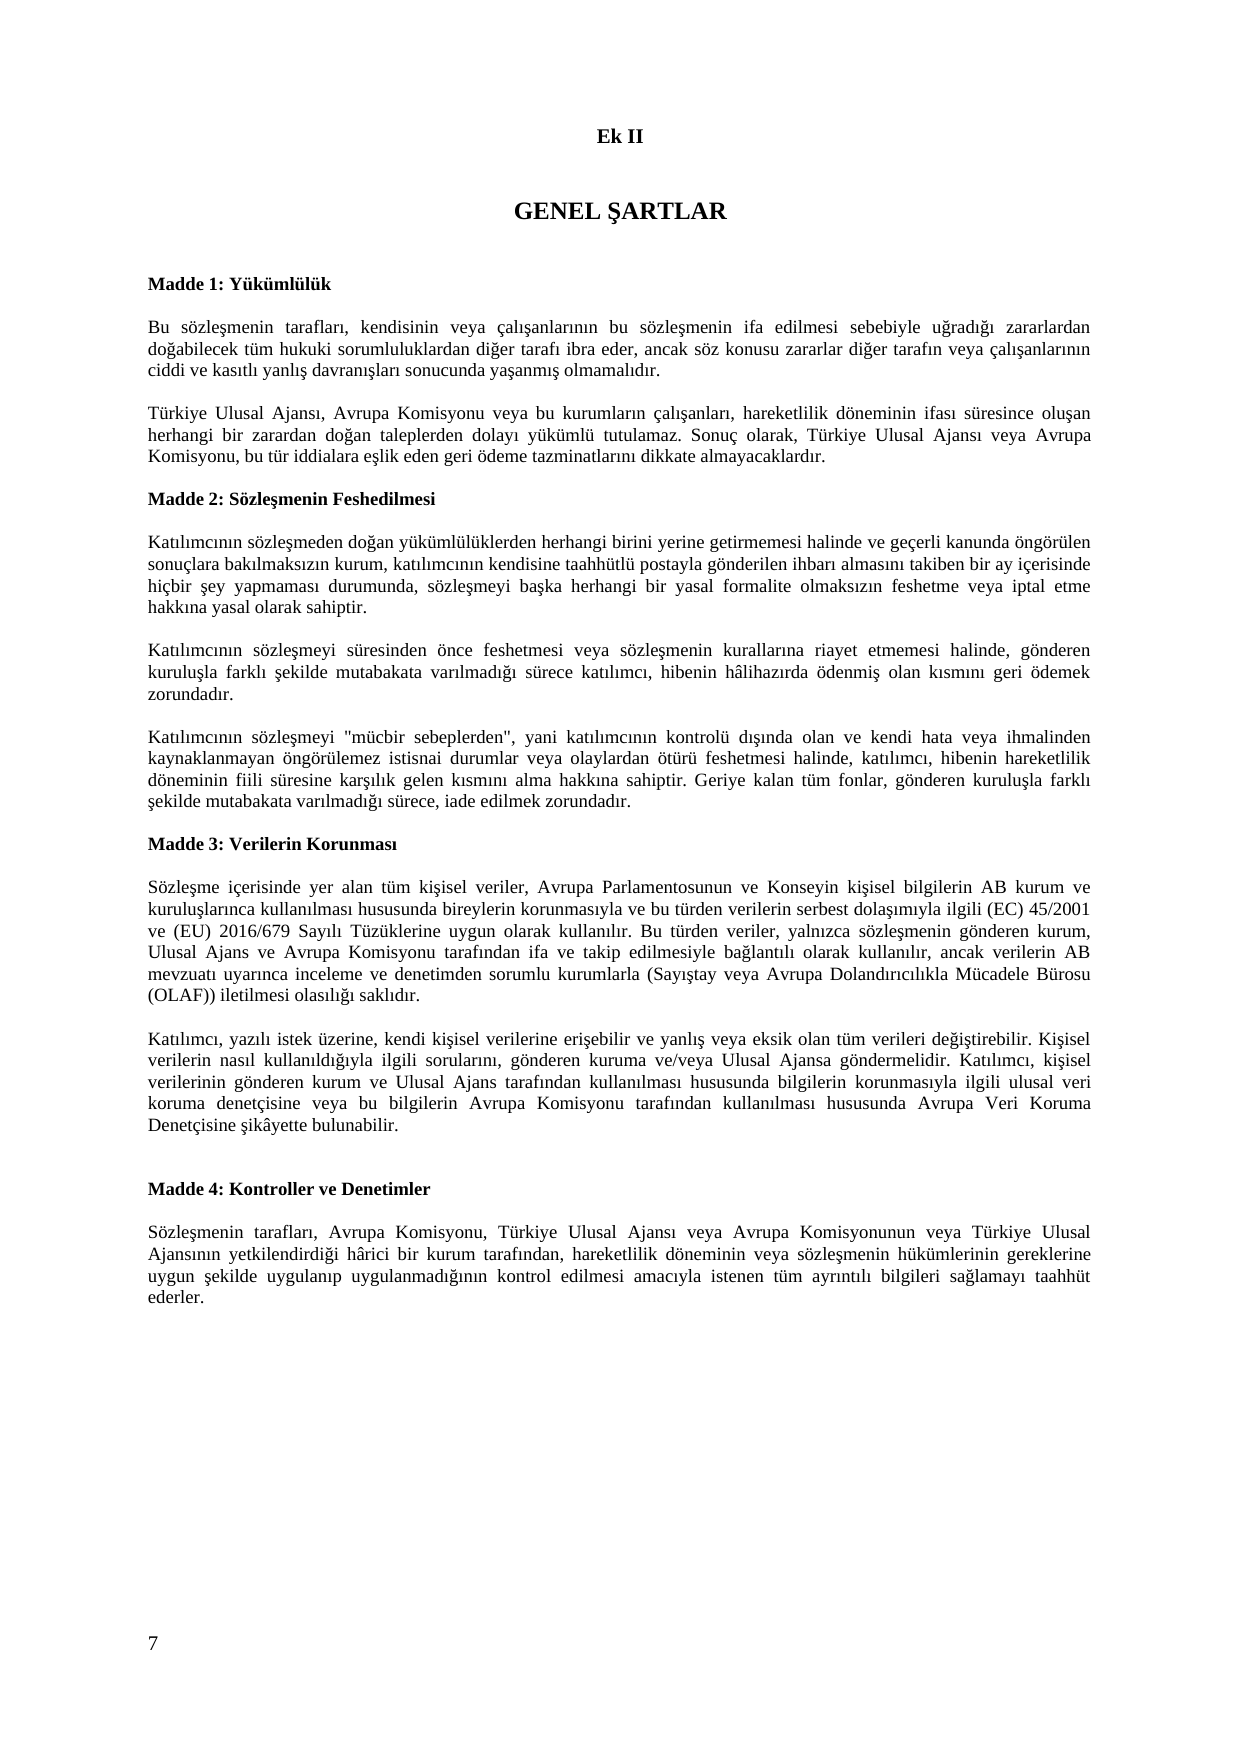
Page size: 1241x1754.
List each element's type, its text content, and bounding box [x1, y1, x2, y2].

text Madde 1: Yükümlülük [148, 273, 1092, 294]
text Katılımcı, yazılı istek üzerine, kendi kişisel verilerine erişebilir ve yanlış veya eksik olan tüm verileri değiştirebilir. Kişisel verilerin nasıl kullanıldığıyla ilgili sorularını, gönderen kuruma ve/veya Ulusal Ajansa göndermelidir. Katılımcı, kişisel verilerinin gönderen kurum ve Ulusal Ajans tarafından kullanılması hususunda bilgilerin korunmasıyla ilgili ulusal veri koruma denetçisine veya bu bilgilerin Avrupa Komisyonu tarafından kullanılması hususunda Avrupa Veri Koruma Denetçisine şikâyette bulunabilir. [148, 1027, 1092, 1135]
text Ek II [148, 124, 1092, 148]
text Bu sözleşmenin tarafları, kendisinin veya çalışanlarının bu sözleşmenin ifa edilmesi sebebiyle uğradığı zararlardan doğabilecek tüm hukuki sorumluluklardan diğer tarafı ibra eder, ancak söz konusu zararlar diğer tarafın veya çalışanlarının ciddi ve kasıtlı yanlış davranışları sonucunda yaşanmış olmamalıdır. [148, 316, 1092, 381]
text Sözleşmenin tarafları, Avrupa Komisyonu, Türkiye Ulusal Ajansı veya Avrupa Komisyonunun veya Türkiye Ulusal Ajansının yetkilendirdiği hârici bir kurum tarafından, hareketlilik döneminin veya sözleşmenin hükümlerinin gereklerine uygun şekilde uygulanıp uygulanmadığının kontrol edilmesi amacıyla istenen tüm ayrıntılı bilgileri sağlamayı taahhüt ederler. [148, 1221, 1092, 1308]
text Madde 2: Sözleşmenin Feshedilmesi [148, 488, 1092, 510]
text Sözleşme içerisinde yer alan tüm kişisel veriler, Avrupa Parlamentosunun ve Konseyin kişisel bilgilerin AB kurum ve kuruluşlarınca kullanılması hususunda bireylerin korunmasıyla ve bu türden verilerin serbest dolaşımıyla ilgili (EC) 45/2001 ve (EU) 2016/679 Sayılı Tüzüklerine uygun olarak kullanılır. Bu türden veriler, yalnızca sözleşmenin gönderen kurum, Ulusal Ajans ve Avrupa Komisyonu tarafından ifa ve takip edilmesiyle bağlantılı olarak kullanılır, ancak verilerin AB mevzuatı uyarınca inceleme ve denetimden sorumlu kurumlarla (Sayıştay veya Avrupa Dolandırıcılıkla Mücadele Bürosu (OLAF)) iletilmesi olasılığı saklıdır. [148, 876, 1092, 1006]
text Türkiye Ulusal Ajansı, Avrupa Komisyonu veya bu kurumların çalışanları, hareketlilik döneminin ifası süresince oluşan herhangi bir zarardan doğan taleplerden dolayı yükümlü tutulamaz. Sonuç olarak, Türkiye Ulusal Ajansı veya Avrupa Komisyonu, bu tür iddialara eşlik eden geri ödeme tazminatlarını dikkate almayacaklardır. [148, 402, 1092, 467]
text Madde 4: Kontroller ve Denetimler [148, 1178, 1092, 1200]
text Katılımcının sözleşmeyi süresinden önce feshetmesi veya sözleşmenin kurallarına riayet etmemesi halinde, gönderen kuruluşla farklı şekilde mutabakata varılmadığı sürece katılımcı, hibenin hâlihazırda ödenmiş olan kısmını geri ödemek zorundadır. [148, 639, 1092, 704]
text Katılımcının sözleşmeden doğan yükümlülüklerden herhangi birini yerine getirmemesi halinde ve geçerli kanunda öngörülen sonuçlara bakılmaksızın kurum, katılımcının kendisine taahhütlü postayla gönderilen ihbarı almasını takiben bir ay içerisinde hiçbir şey yapmaması durumunda, sözleşmeyi başka herhangi bir yasal formalite olmaksızın feshetme veya iptal etme hakkına yasal olarak sahiptir. [148, 531, 1092, 618]
text Katılımcının sözleşmeyi "mücbir sebeplerden", yani katılımcının kontrolü dışında olan ve kendi hata veya ihmalinden kaynaklanmayan öngörülemez istisnai durumlar veya olaylardan ötürü feshetmesi halinde, katılımcı, hibenin hareketlilik döneminin fiili süresine karşılık gelen kısmını alma hakkına sahiptir. Geriye kalan tüm fonlar, gönderen kuruluşla farklı şekilde mutabakata varılmadığı sürece, iade edilmek zorundadır. [148, 726, 1092, 812]
text GENEL ŞARTLAR [148, 196, 1092, 225]
text Madde 3: Verilerin Korunması [148, 833, 1092, 855]
